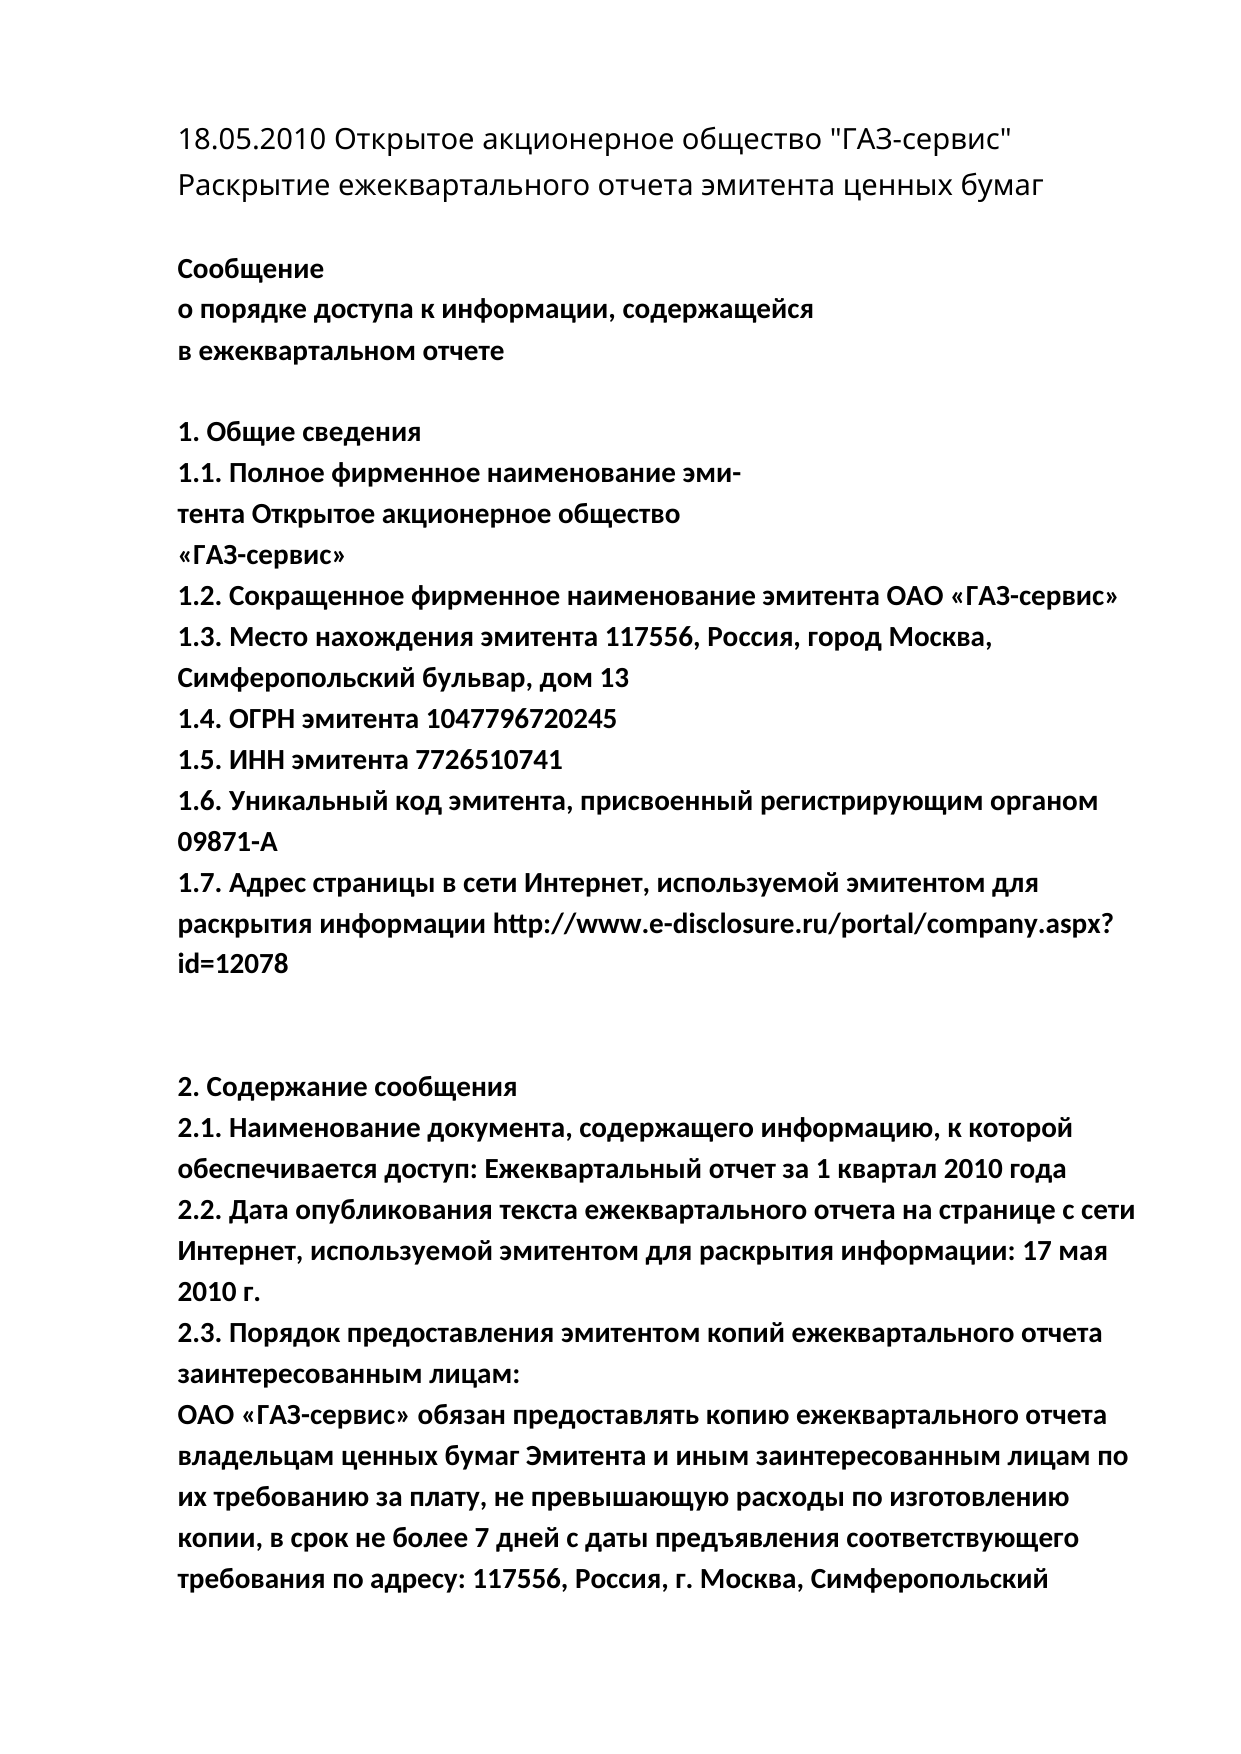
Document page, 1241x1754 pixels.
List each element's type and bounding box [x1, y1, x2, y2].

text [177, 118, 1152, 1595]
